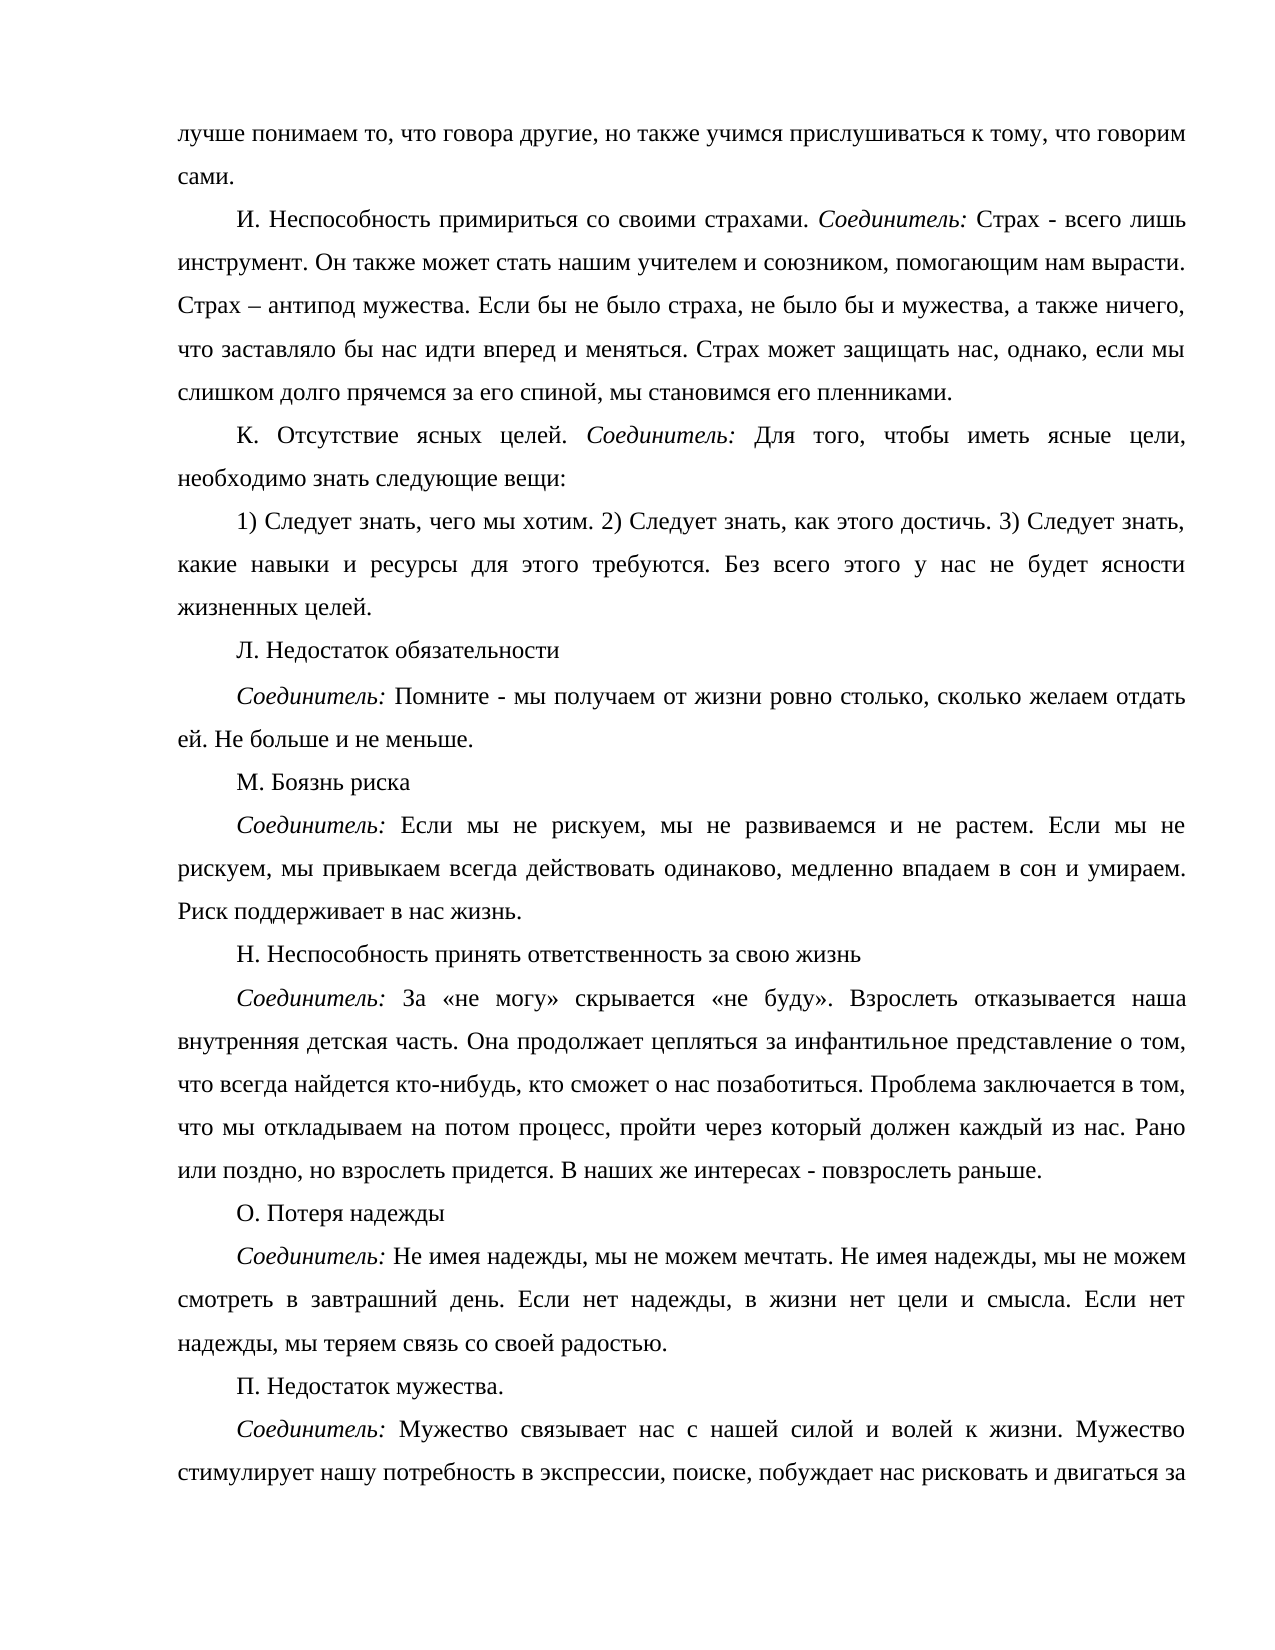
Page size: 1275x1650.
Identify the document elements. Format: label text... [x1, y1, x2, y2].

text 1) Следует знать, чего мы хотим. 2) Следует знать, как этого достичь. 3) Следует знать, какие навыки и ресурсы для этого требуются. Без всего этого у нас не будет ясности жизненных целей. [177, 506, 1186, 621]
text О. Потеря надежды [177, 1198, 1186, 1227]
text Л. Недостаток обязательности [177, 636, 1186, 664]
text М. Боязнь риска [177, 767, 1186, 796]
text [177, 1414, 1186, 1486]
text Соединитель: За «не могу» скрывается «не буду». Взрослеть отказывается наша внутренняя детская часть. Она продолжает цепляться за инфантильное представление о том, что всегда найдется кто-нибудь, кто сможет о нас позаботиться. Проблема заключается в том, что мы откладываем на потом процесс, пройти через который должен каждый из нас. Рано или поздно, но взрослеть придется. В наших же интересах - повзрослеть раньше. [177, 983, 1186, 1184]
text Н. Неспособность принять ответственность за свою жизнь [177, 939, 1186, 968]
text Соединитель: Помните - мы получаем от жизни ровно столько, сколько желаем отдать ей. Не больше и не меньше. [177, 681, 1186, 753]
text И. Неспособность примириться со своими страхами. Соединитель: Страх - всего лишь инструмент. Он также может стать нашим учителем и союзником, помогающим нам вырасти. Страх – антипод мужества. Если бы не было страха, не было бы и мужества, а также ничего, что заставляло бы нас идти вперед и меняться. Страх может защищать нас, однако, если мы слишком долго прячемся за его спиной, мы становимся его пленниками. [177, 204, 1186, 406]
text Соединитель: Не имея надежды, мы не можем мечтать. Не имея надежды, мы не можем смотреть в завтрашний день. Если нет надежды, в жизни нет цели и смысла. Если нет надежды, мы теряем связь со своей радостью. [177, 1241, 1186, 1356]
text К. Отсутствие ясных целей. Соединитель: Для того, чтобы иметь ясные цели, необходимо знать следующие вещи: [177, 420, 1186, 492]
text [177, 118, 1186, 190]
text П. Недостаток мужества. [177, 1371, 1186, 1399]
text Соединитель: Если мы не рискуем, мы не развиваемся и не растем. Если мы не рискуем, мы привыкаем всегда действовать одинаково, медленно впадаем в сон и умираем. Риск поддерживает в нас жизнь. [177, 810, 1186, 925]
